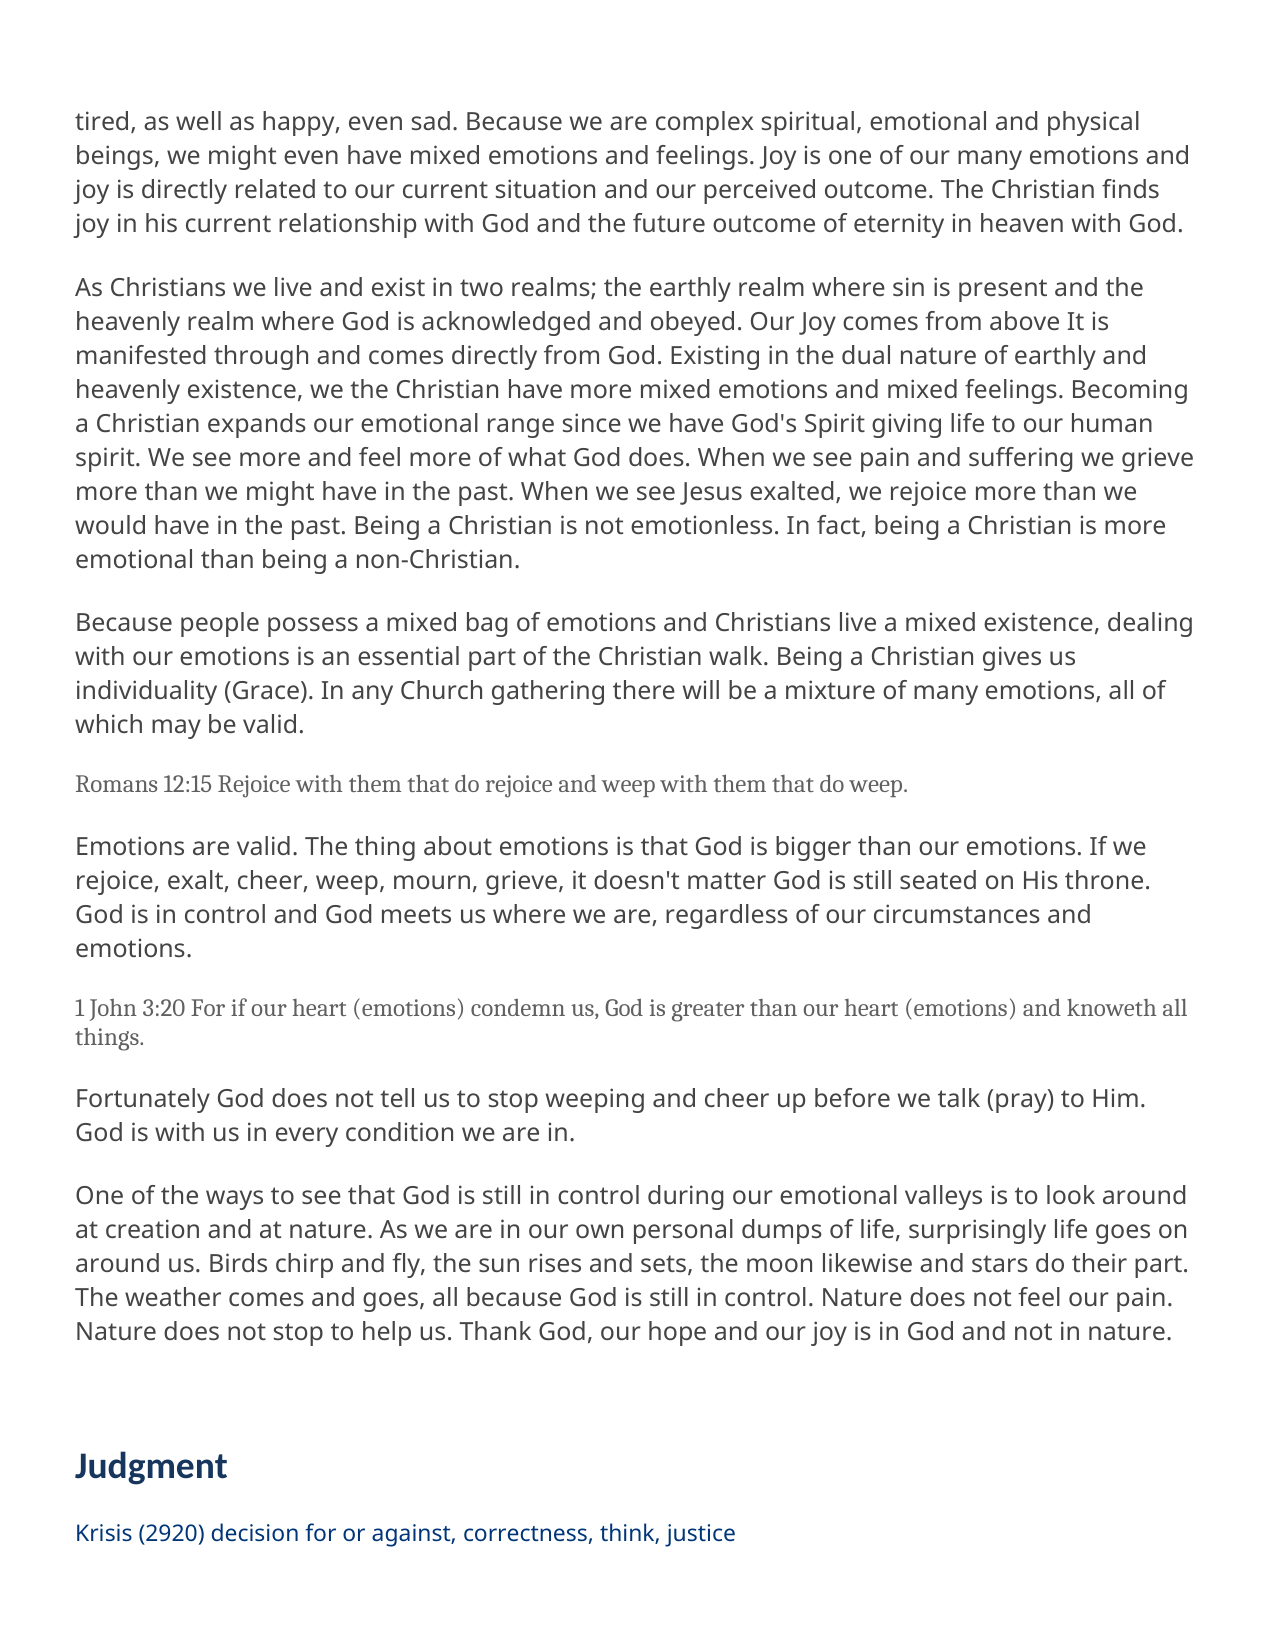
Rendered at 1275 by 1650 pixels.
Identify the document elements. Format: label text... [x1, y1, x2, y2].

text 1 John 3:20 For if our heart (emotions) condemn us, God is greater than our heart (emotions) and knoweth all things. [75, 994, 1200, 1051]
text Krisis (2920) decision for or against, correctness, think, justice [75, 1517, 1200, 1548]
text Because people possess a mixed bag of emotions and Christians live a mixed existence, dealing with our emotions is an essential part of the Christian walk. Being a Christian gives us individuality (Grace). In any Church gathering there will be a mixture of many emotions, all of which may be valid. [75, 605, 1200, 741]
text Judgment [75, 1442, 1200, 1488]
text As Christians we live and exist in two realms; the earthly realm where sin is present and the heavenly realm where God is acknowledged and obeyed. Our Joy comes from above It is manifested through and comes directly from God. Existing in the dual nature of earthly and heavenly existence, we the Christian have more mixed emotions and mixed feelings. Becoming a Christian expands our emotional range since we have God's Spirit giving life to our human spirit. We see more and feel more of what God does. When we see pain and suffering we grieve more than we might have in the past. When we see Jesus exalted, we rejoice more than we would have in the past. Being a Christian is not emotionless. In fact, being a Christian is more emotional than being a non-Christian. [75, 269, 1200, 576]
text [75, 104, 1200, 240]
text Romans 12:15 Rejoice with them that do rejoice and weep with them that do weep. [75, 770, 1200, 799]
text Emotions are valid. The thing about emotions is that God is bigger than our emotions. If we rejoice, exalt, cheer, weep, mourn, grieve, it doesn't matter God is still seated on His throne. God is in control and God meets us where we are, regardless of our circumstances and emotions. [75, 828, 1200, 964]
text Fortunately God does not tell us to stop weeping and cheer up before we talk (pray) to Him. God is with us in every condition we are in. [75, 1080, 1200, 1148]
text One of the ways to see that God is still in control during our emotional valleys is to look around at creation and at nature. As we are in our own personal dumps of life, surprisingly life goes on around us. Birds chirp and fly, the sun rises and sets, the moon likewise and stars do their part. The weather comes and goes, all because God is still in control. Nature does not feel our pain. Nature does not stop to help us. Thank God, our hope and our joy is in God and not in nature. [75, 1178, 1200, 1348]
